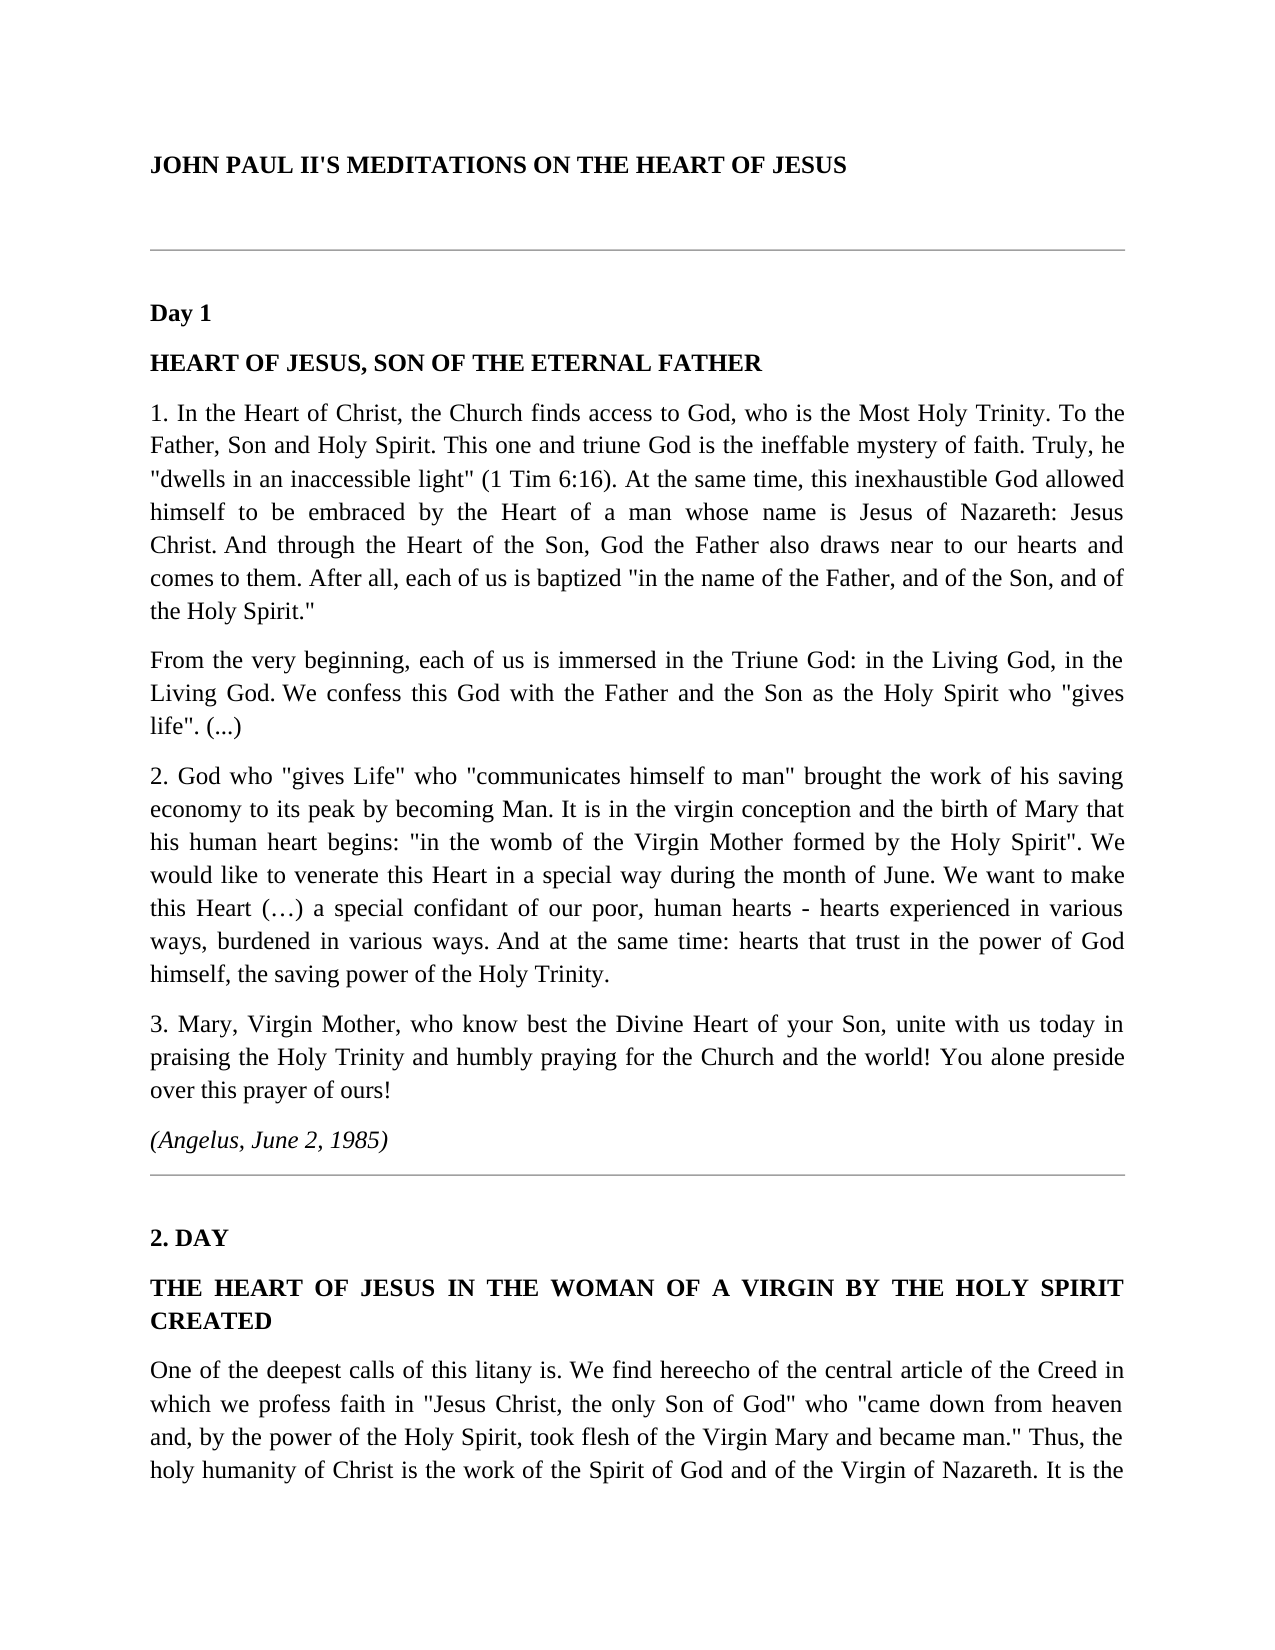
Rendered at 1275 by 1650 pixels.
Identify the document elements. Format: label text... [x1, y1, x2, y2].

text 3. Mary, Virgin Mother, who know best the Divine Heart of your Son, unite with us today in praising the Holy Trinity and humbly praying for the Church and the world! You alone preside over this prayer of ours! [150, 1009, 1125, 1104]
text THE HEART OF JESUS ​​IN THE WOMAN OF A VIRGIN BY THE HOLY SPIRIT CREATED [150, 1273, 1125, 1335]
text Day 1 [150, 298, 1125, 327]
text JOHN PAUL II'S MEDITATIONS ON THE HEART OF JESUS [150, 150, 1125, 179]
text From the very beginning, each of us is immersed in the Triune God: in the Living God, in the Living God. We confess this God with the Father and the Son as the Holy Spirit who "gives life". (...) [150, 645, 1125, 740]
text 1. In the Heart of Christ, the Church finds access to God, who is the Most Holy Trinity. To the Father, Son and Holy Spirit. This one and triune God is the ineffable mystery of faith. Truly, he "dwells in an inaccessible light" (1 Tim 6:16). At the same time, this inexhaustible God allowed himself to be embraced by the Heart of a man whose name is Jesus of Nazareth: Jesus Christ. And through the Heart of the Son, God the Father also draws near to our hearts and comes to them. After all, each of us is baptized "in the name of the Father, and of the Son, and of the Holy Spirit." [150, 398, 1125, 624]
text HEART OF JESUS, SON OF THE ETERNAL FATHER [150, 348, 1125, 377]
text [150, 1356, 1125, 1483]
text 2. DAY [150, 1223, 1125, 1252]
text (Angelus, June 2, 1985) [150, 1125, 1125, 1153]
text 2. God who "gives Life" who "communicates himself to man" brought the work of his saving economy to its peak by becoming Man. It is in the virgin conception and the birth of Mary that his human heart begins: "in the womb of the Virgin Mother formed by the Holy Spirit". We would like to venerate this Heart in a special way during the month of June. We want to make this Heart (…) a special confidant of our poor, human hearts - hearts experienced in various ways, burdened in various ways. And at the same time: hearts that trust in the power of God himself, the saving power of the Holy Trinity. [150, 761, 1125, 988]
